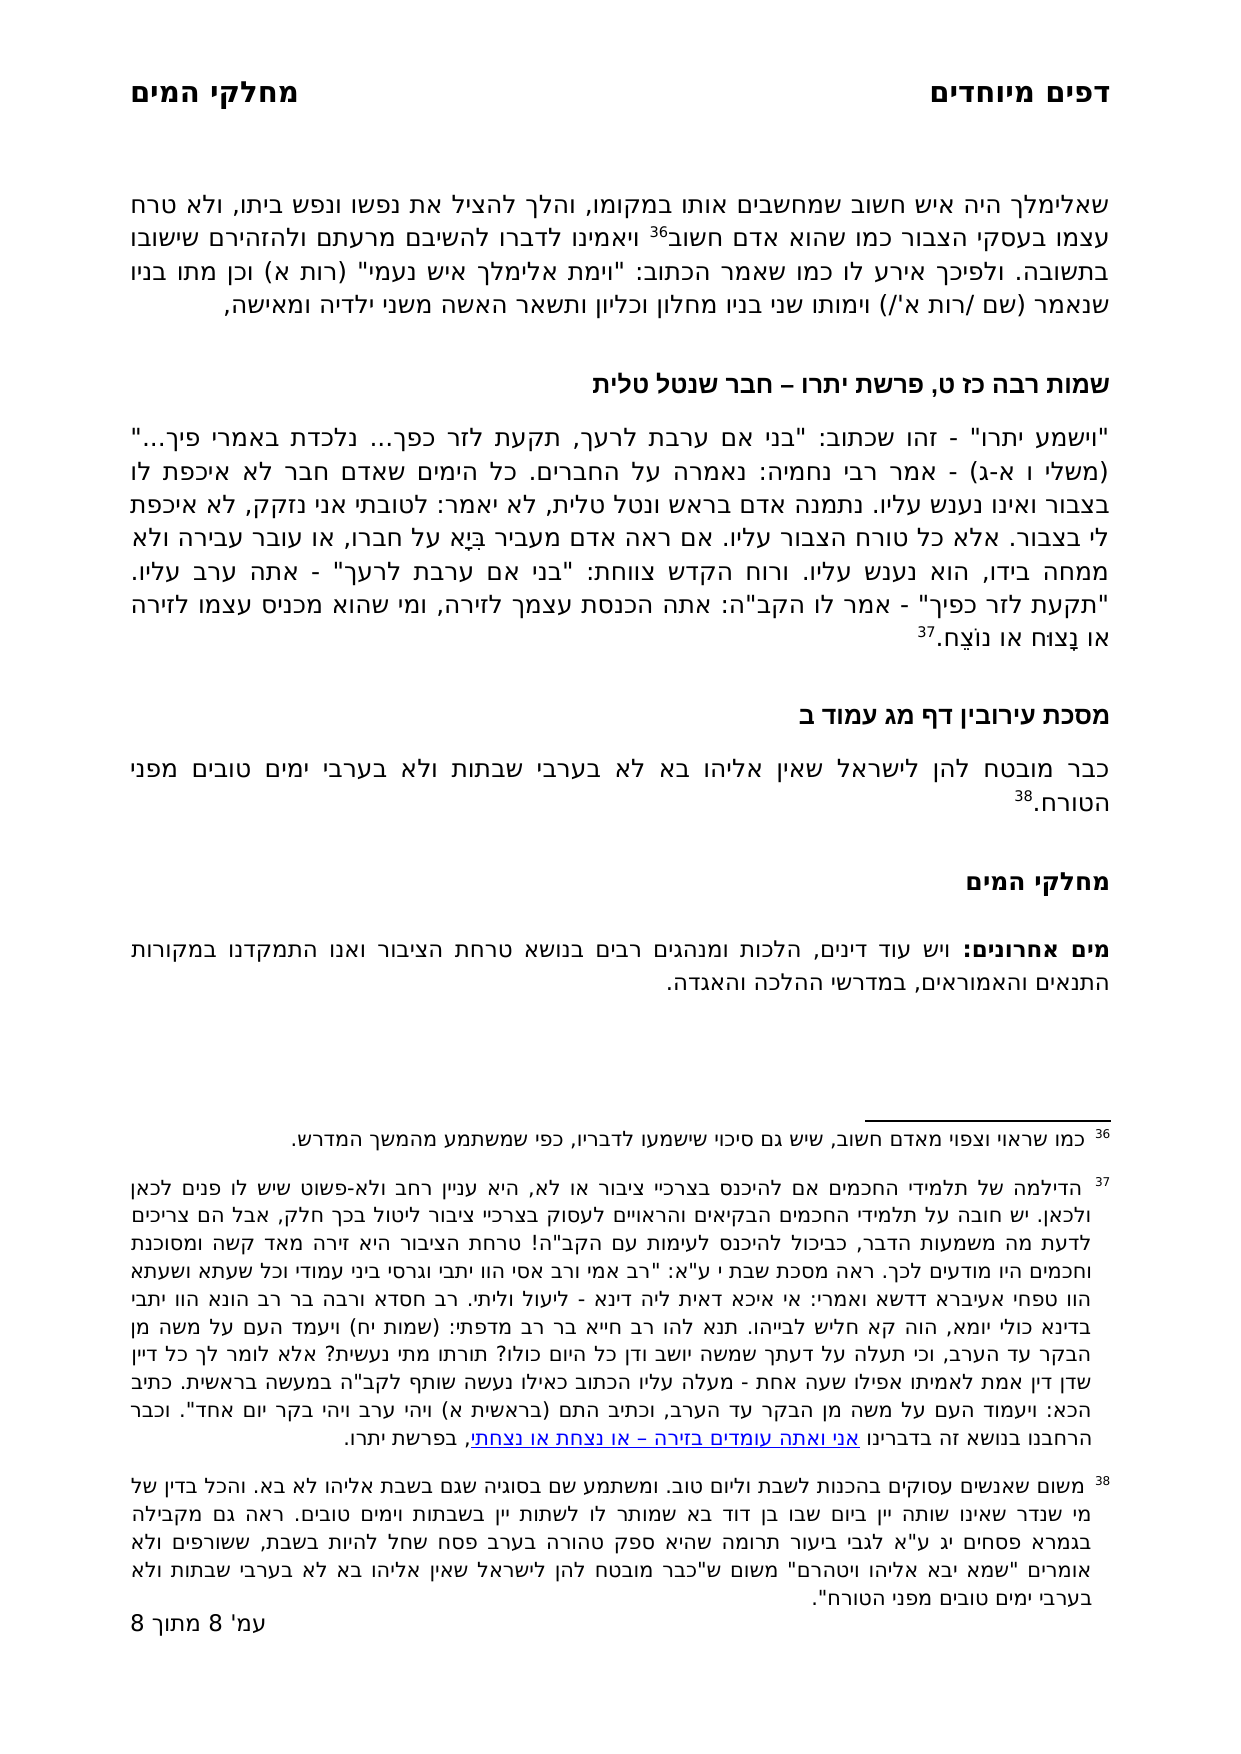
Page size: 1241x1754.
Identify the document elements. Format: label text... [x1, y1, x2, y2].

text מחלקי המים [130, 863, 1110, 896]
text "וישמע יתרו" - זהו שכתוב: "בני אם ערבת לרעך, תקעת לזר כפך... נלכדת באמרי פיך..." (משלי ו א-ג) - אמר רבי נחמיה: נאמרה על החברים. כל הימים שאדם חבר לא איכפת לו בצבור ואינו נענש עליו. נתמנה אדם בראש ונטל טלית, לא יאמר: לטובתי אני נזקק, לא איכפת לי בצבור. אלא כל טורח הצבור עליו. אם ראה אדם מעביר בִּיָא על חברו, או עובר עבירה ולא ממחה בידו, הוא נענש עליו. ורוח הקדש צווחת: "בני אם ערבת לרעך" - אתה ערב עליו. "תקעת לזר כפיך" - אמר לו הקב"ה: אתה הכנסת עצמך לזירה, ומי שהוא מכניס עצמו לזירה או נָצוּח או נוֹצֵח. [130, 419, 1110, 652]
text שמות רבה כז ט, פרשת יתרו – חבר שנטל טלית [130, 365, 1110, 398]
text שאלימלך היה איש חשוב שמחשבים אותו במקומו, והלך להציל את נפשו ונפש ביתו, ולא טרח עצמו בעסקי הצבור כמו שהוא אדם חשוב ויאמינו לדברו להשיבם מרעתם ולהזהירם שישובו בתשובה. ולפיכך אירע לו כמו שאמר הכתוב: "וימת אלימלך איש נעמי" (רות א) וכן מתו בניו שנאמר (שם /רות א'/) וימותו שני בניו מחלון וכליון ותשאר האשה משני ילדיה ומאישה, [130, 186, 1110, 319]
text מים אחרונים: ויש עוד דינים, הלכות ומנהגים רבים בנושא טרחת הציבור ואנו התמקדנו במקורות התנאים והאמוראים, במדרשי ההלכה והאגדה. [130, 929, 1110, 996]
text כבר מובטח להן לישראל שאין אליהו בא לא בערבי שבתות ולא בערבי ימים טובים מפני הטורח. [130, 750, 1110, 817]
text מסכת עירובין דף מג עמוד ב [130, 698, 1110, 729]
